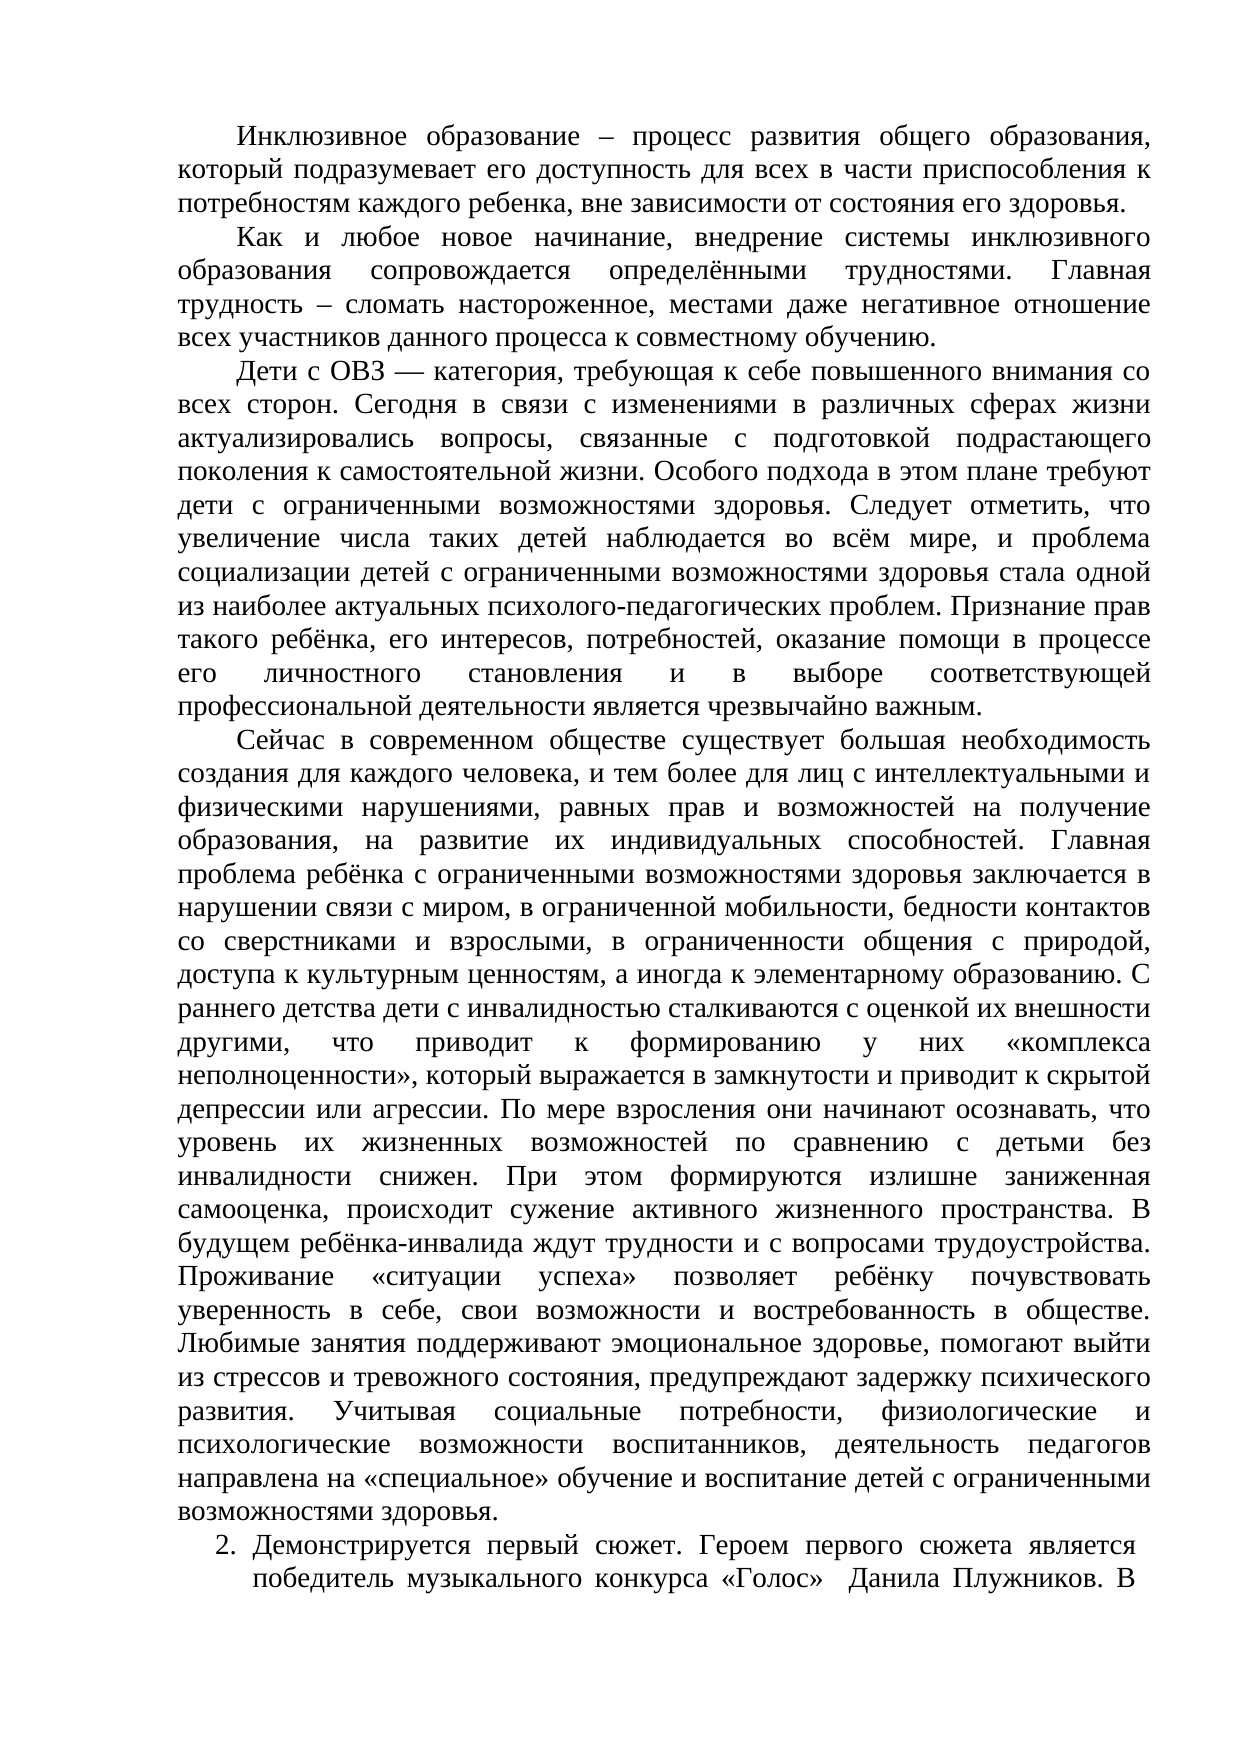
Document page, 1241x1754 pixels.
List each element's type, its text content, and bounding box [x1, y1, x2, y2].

text Дети с ОВЗ — категория, требующая к себе повышенного внимания со всех сторон. Сегодня в связи с изменениями в различных сферах жизни актуализировались вопросы, связанные с подготовкой подрастающего поколения к самостоятельной жизни. Особого подхода в этом плане требуют дети с ограниченными возможностями здоровья. Следует отметить, что увеличение числа таких детей наблюдается во всём мире, и проблема социализации детей с ограниченными возможностями здоровья стала одной из наиболее актуальных психолого-педагогических проблем. Признание прав такого ребёнка, его интересов, потребностей, оказание помощи в процессе его личностного становления и в выборе соответствующей профессиональной деятельности является чрезвычайно важным. [177, 353, 1152, 722]
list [215, 1527, 1137, 1594]
text Как и любое новое начинание, внедрение системы инклюзивного образования сопровождается определёнными трудностями. Главная трудность – сломать настороженное, местами даже негативное отношение всех участников данного процесса к совместному обучению. [177, 219, 1152, 353]
text Инклюзивное образование – процесс развития общего образования, который подразумевает его доступность для всех в части приспособления к потребностям каждого ребенка, вне зависимости от состояния его здоровья. [177, 118, 1152, 219]
text Сейчас в современном обществе существует большая необходимость создания для каждого человека, и тем более для лиц с интеллектуальными и физическими нарушениями, равных прав и возможностей на получение образования, на развитие их индивидуальных способностей. Главная проблема ребёнка с ограниченными возможностями здоровья заключается в нарушении связи с миром, в ограниченной мобильности, бедности контактов со сверстниками и взрослыми, в ограниченности общения с природой, доступа к культурным ценностям, а иногда к элементарному образованию. С раннего детства дети с инвалидностью сталкиваются с оценкой их внешности другими, что приводит к формированию у них «комплекса неполноценности», который выражается в замкнутости и приводит к скрытой депрессии или агрессии. По мере взросления они начинают осознавать, что уровень их жизненных возможностей по сравнению с детьми без инвалидности снижен. При этом формируются излишне заниженная самооценка, происходит сужение активного жизненного пространства. В будущем ребёнка-инвалида ждут трудности и с вопросами трудоустройства. Проживание «ситуации успеха» позволяет ребёнку почувствовать уверенность в себе, свои возможности и востребованность в обществе. Любимые занятия поддерживают эмоциональное здоровье, помогают выйти из стрессов и тревожного состояния, предупреждают задержку психического развития. Учитывая социальные потребности, физиологические и психологические возможности воспитанников, деятельность педагогов направлена на «специальное» обучение и воспитание детей с ограниченными возможностями здоровья. [177, 722, 1152, 1527]
